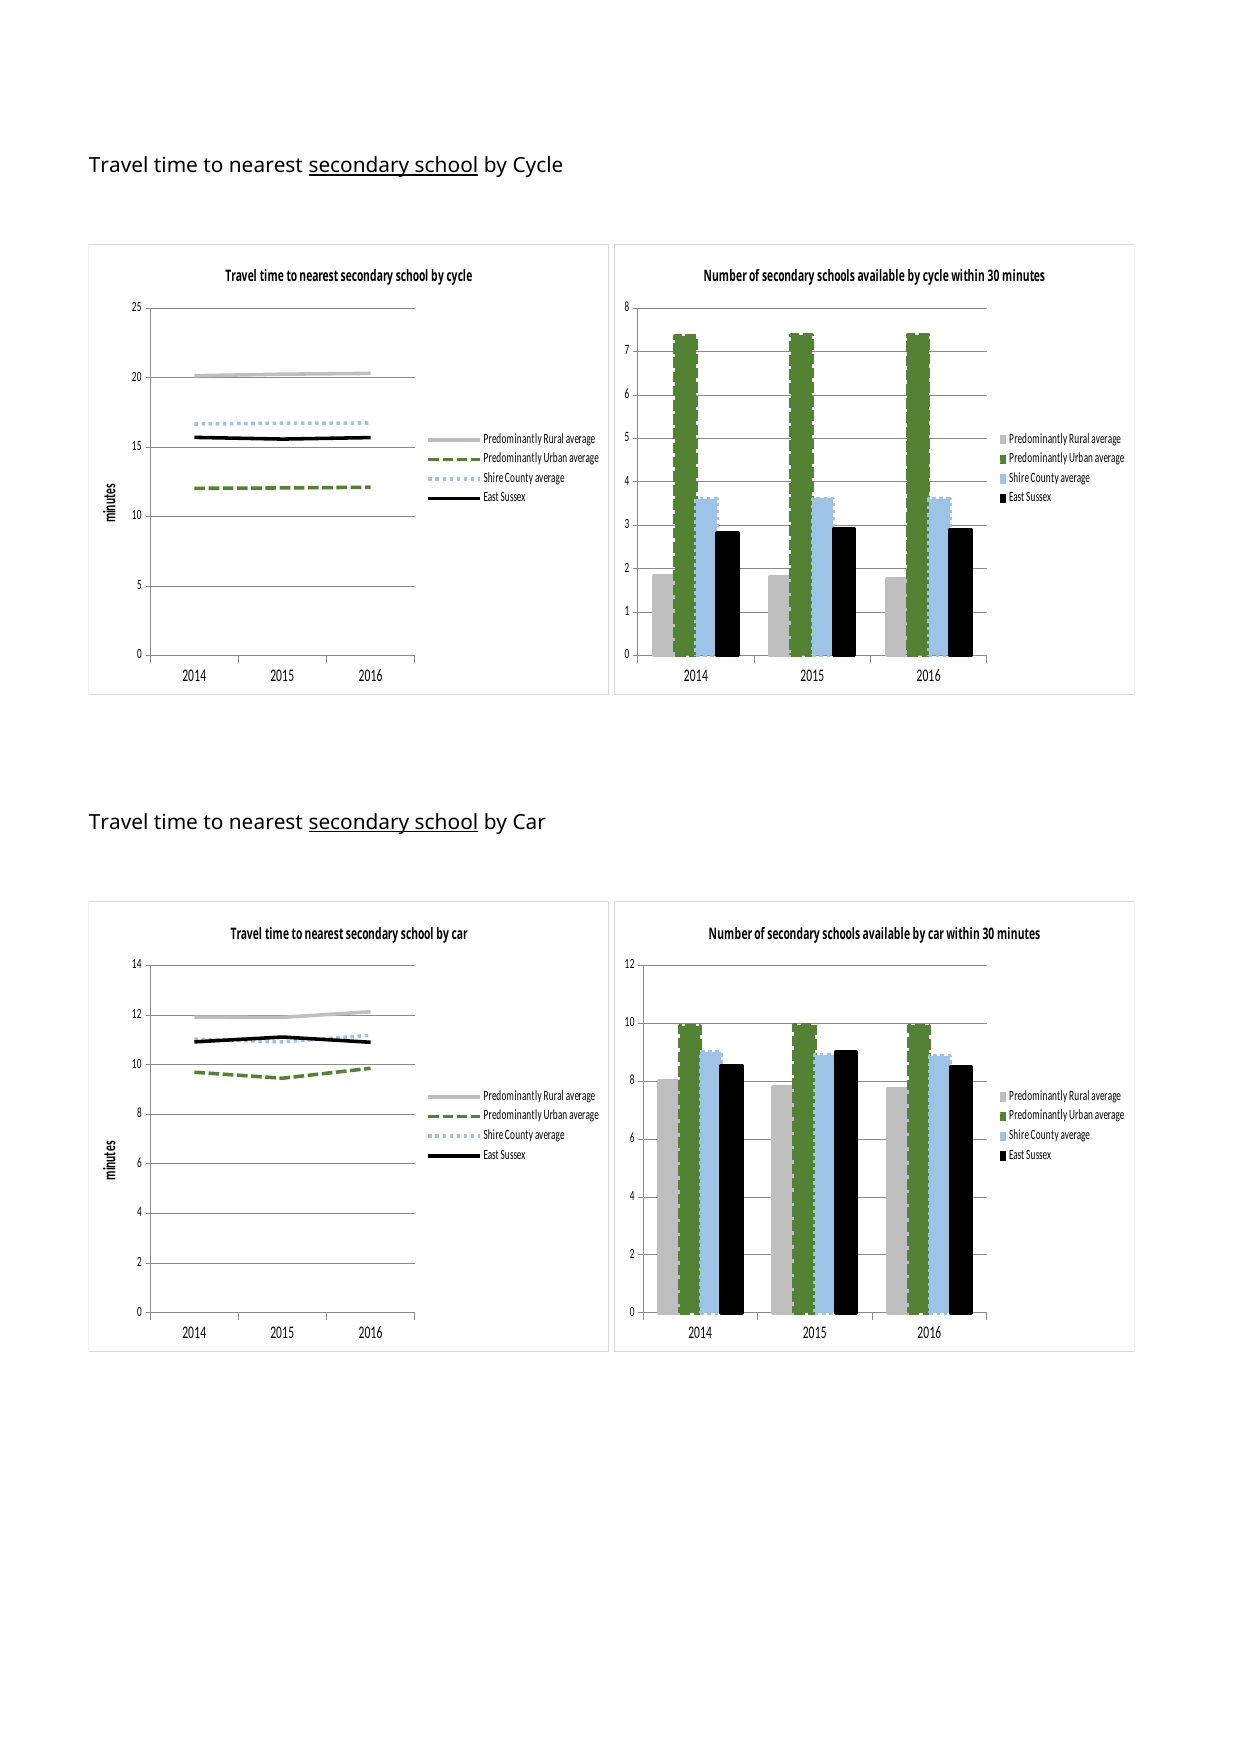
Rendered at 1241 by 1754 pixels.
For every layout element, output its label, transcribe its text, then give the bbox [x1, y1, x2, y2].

text Travel time to nearest secondary school by Car [89, 807, 1152, 835]
text Travel time to nearest secondary school by Cycle [89, 150, 1152, 178]
